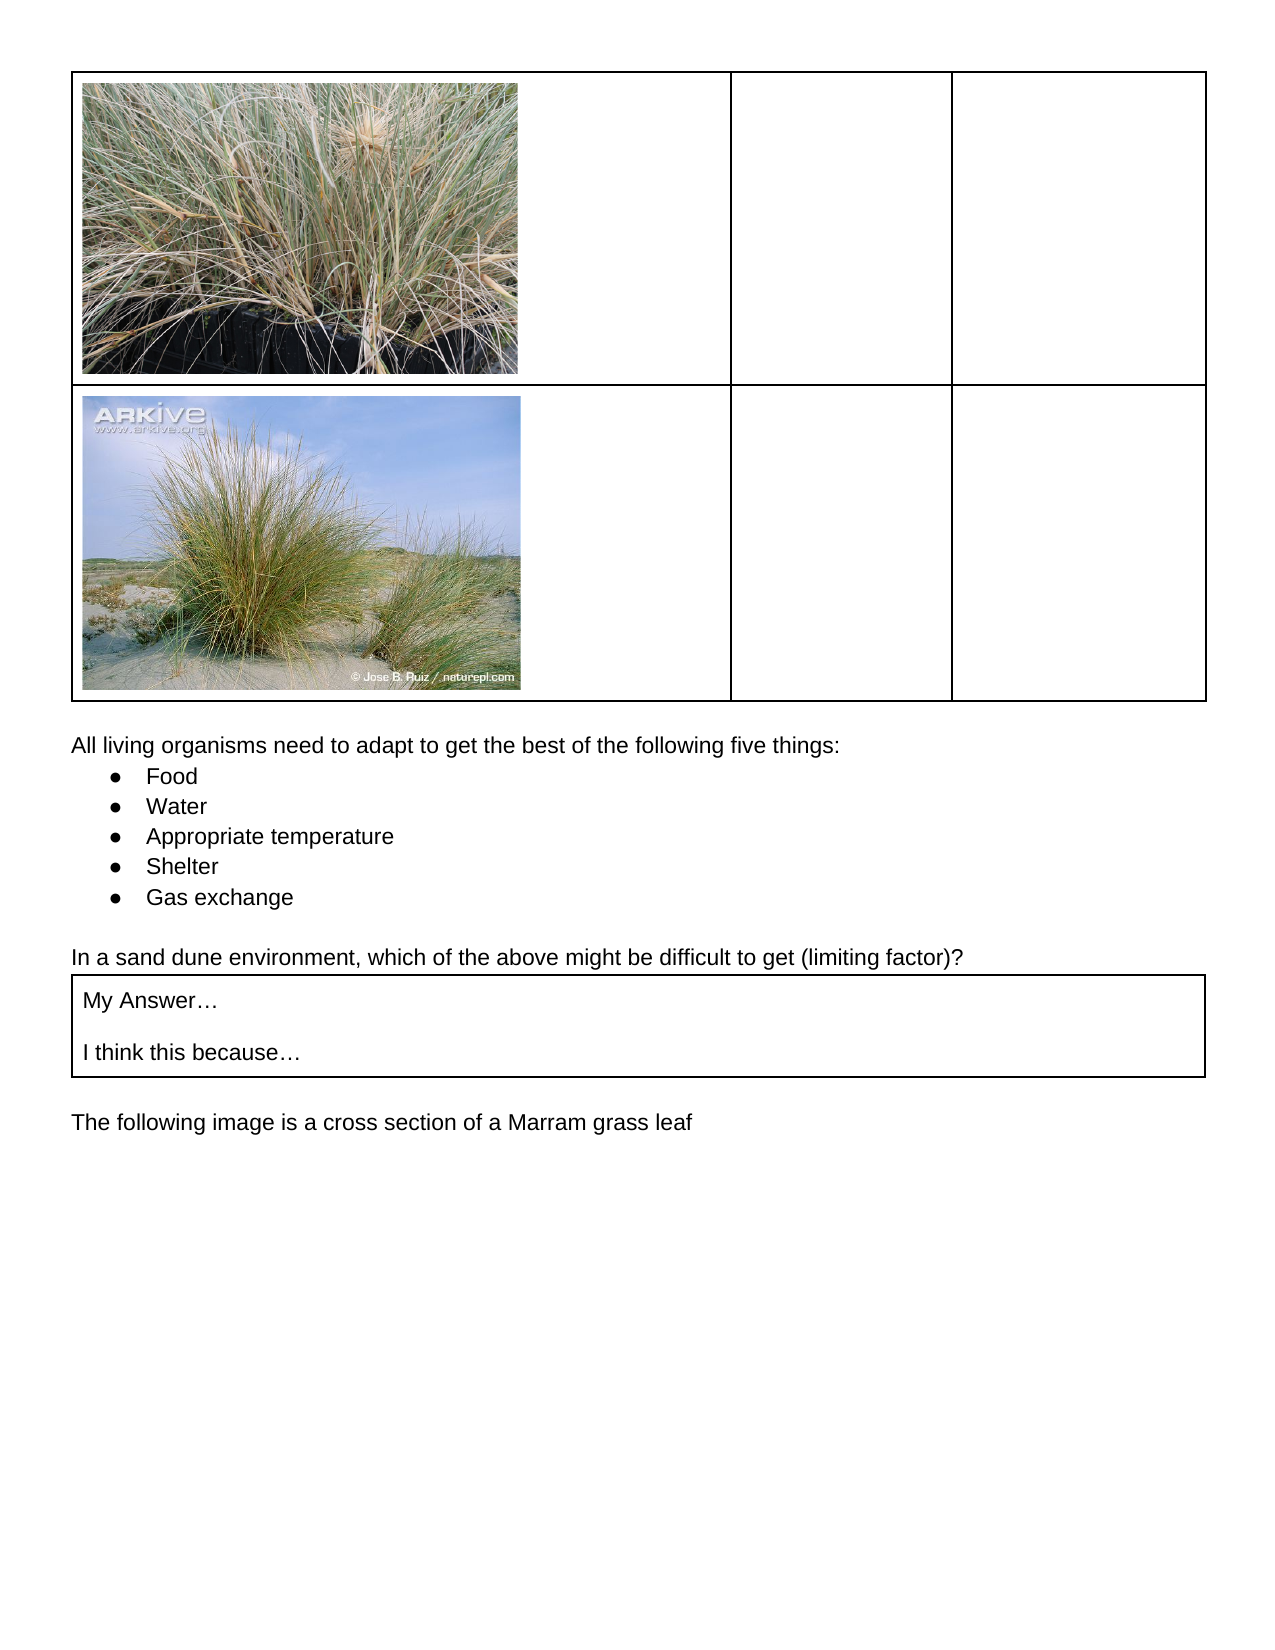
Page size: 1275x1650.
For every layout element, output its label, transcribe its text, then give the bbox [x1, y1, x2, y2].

table_cell [73, 73, 730, 384]
list Water [108, 793, 1204, 819]
picture [82, 396, 521, 690]
text In a sand dune environment, which of the above might be difficult to get (limiting factor)? [71, 944, 1204, 970]
list Shelter [108, 853, 1204, 880]
list Food [108, 763, 1204, 789]
text All living organisms need to adapt to get the best of the following five things: [71, 732, 1204, 759]
table_cell [732, 73, 951, 384]
table_cell [953, 73, 1205, 384]
list Gas exchange [108, 883, 1204, 910]
text The following image is a cross section of a Marram grass leaf [71, 1108, 1204, 1135]
picture [82, 83, 518, 374]
table_cell [732, 386, 951, 700]
table_cell [73, 386, 730, 700]
table_cell [953, 386, 1205, 700]
list Appropriate temperature [108, 823, 1204, 849]
table_header My Answer… I think this because… [73, 976, 1204, 1076]
